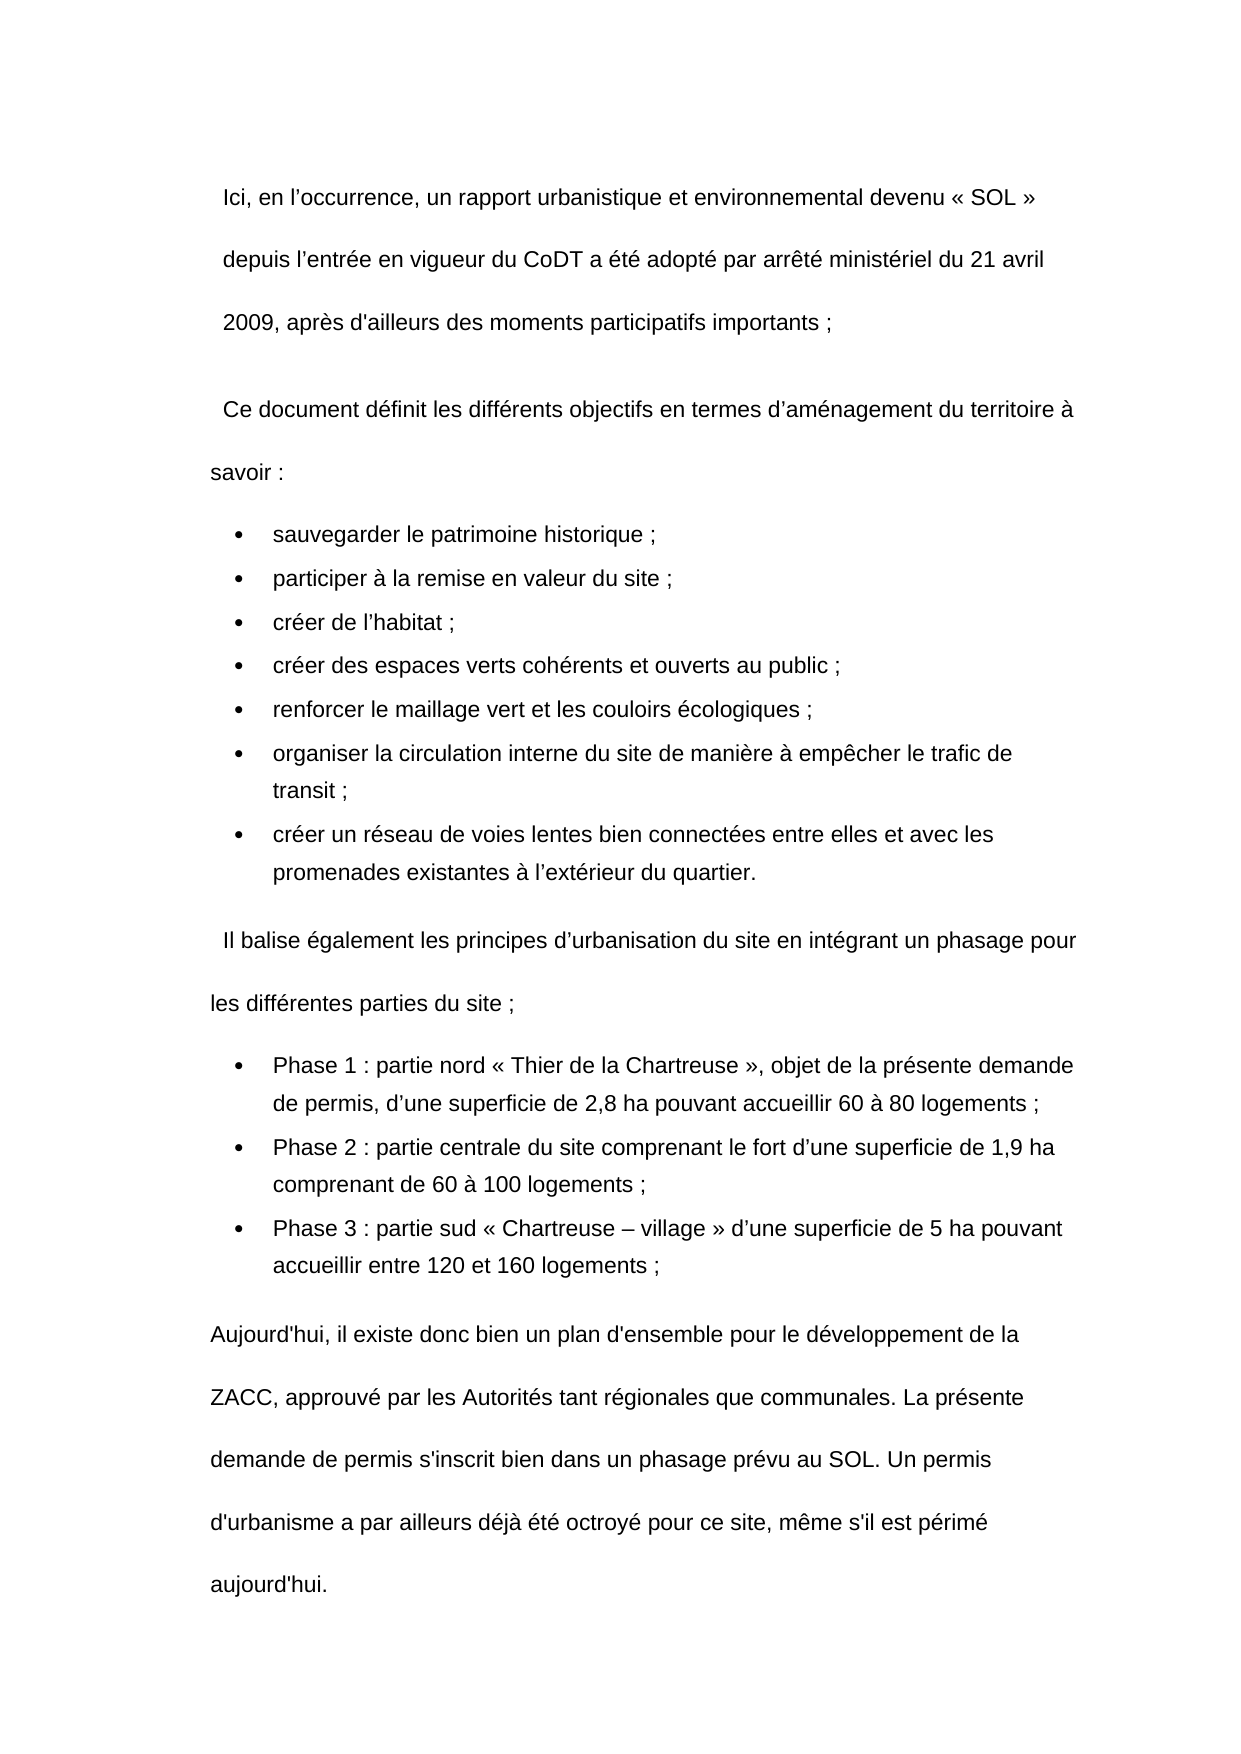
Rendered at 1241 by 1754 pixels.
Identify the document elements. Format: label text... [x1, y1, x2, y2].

list Phase 2 : partie centrale du site comprenant le fort d’une superficie de 1,9 ha comprenant de 60 à 100 logements ; [235, 1123, 1093, 1198]
list créer des espaces verts cohérents et ouverts au public ; [235, 641, 1093, 679]
list créer un réseau de voies lentes bien connectées entre elles et avec les promenades existantes à l’extérieur du quartier. [235, 810, 1093, 885]
list participer à la remise en valeur du site ; [235, 554, 1093, 591]
text Ce document définit les différents objectifs en termes d’aménagement du territoire à savoir : [210, 360, 1093, 485]
list Phase 1 : partie nord « Thier de la Chartreuse », objet de la présente demande de permis, d’une superficie de 2,8 ha pouvant accueillir 60 à 80 logements ; [235, 1041, 1093, 1116]
text Ici, en l’occurrence, un rapport urbanistique et environnemental devenu « SOL » depuis l’entrée en vigueur du CoDT a été adopté par arrêté ministériel du 21 avril 2009, après d'ailleurs des moments participatifs importants ; [223, 148, 1093, 335]
list Phase 3 : partie sud « Chartreuse – village » d’une superficie de 5 ha pouvant accueillir entre 120 et 160 logements ; [235, 1204, 1093, 1279]
text Il balise également les principes d’urbanisation du site en intégrant un phasage pour les différentes parties du site ; [210, 891, 1093, 1016]
list créer de l’habitat ; [235, 598, 1093, 635]
list renforcer le maillage vert et les couloirs écologiques ; [235, 685, 1093, 723]
list organiser la circulation interne du site de manière à empêcher le trafic de transit ; [235, 729, 1093, 804]
list sauvegarder le patrimoine historique ; [235, 510, 1093, 548]
text Aujourd'hui, il existe donc bien un plan d'ensemble pour le développement de la ZACC, approuvé par les Autorités tant régionales que communales. La présente demande de permis s'inscrit bien dans un phasage prévu au SOL. Un permis d'urbanisme a par ailleurs déjà été octroyé pour ce site, même s'il est périmé aujourd'hui. [210, 1285, 1093, 1598]
